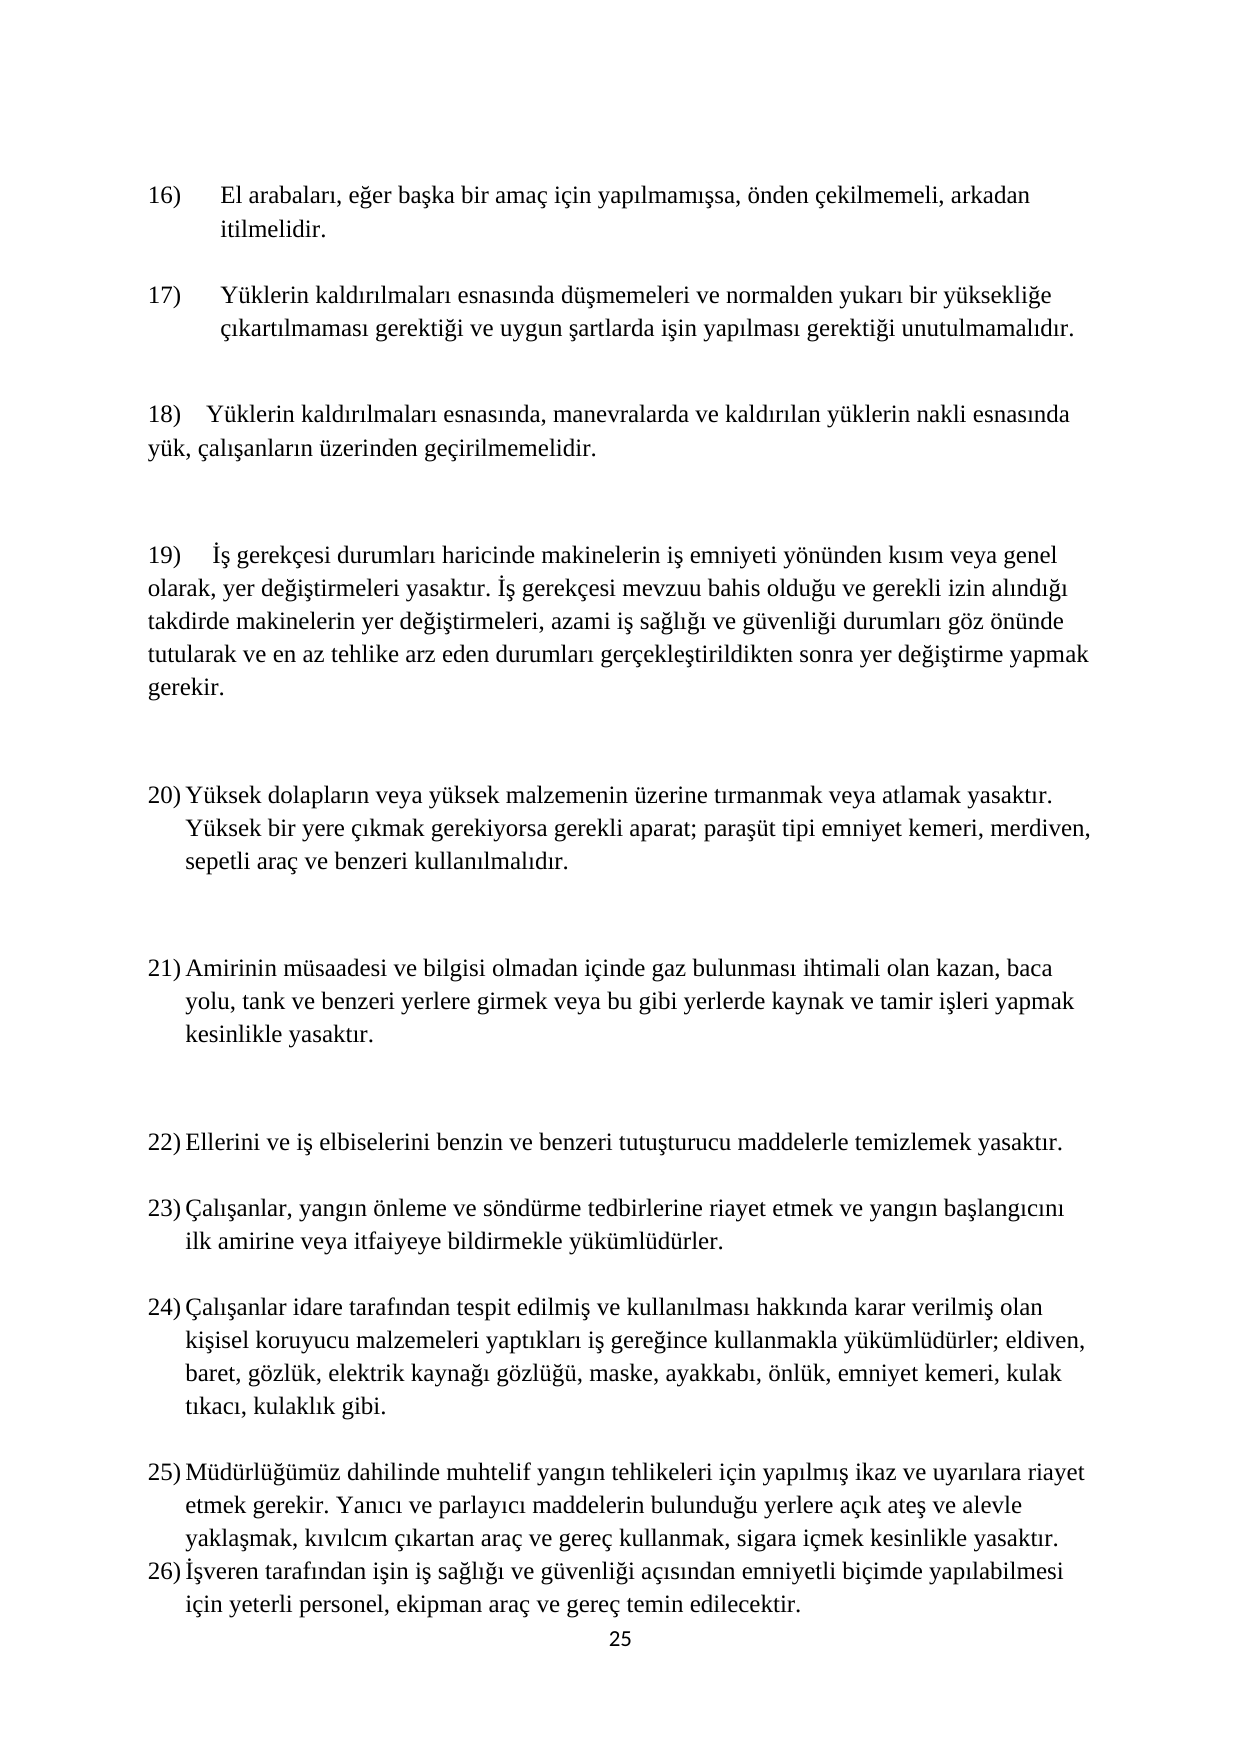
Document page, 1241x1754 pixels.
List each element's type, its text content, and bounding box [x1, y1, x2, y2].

list Çalışanlar idare tarafından tespit edilmiş ve kullanılması hakkında karar verilmiş olan kişisel koruyucu malzemeleri yaptıkları iş gereğince kullanmakla yükümlüdürler; eldiven, baret, gözlük, elektrik kaynağı gözlüğü, maske, ayakkabı, önlük, emniyet kemeri, kulak tıkacı, kulaklık gibi. [148, 1292, 1093, 1420]
list Amirinin müsaadesi ve bilgisi olmadan içinde gaz bulunması ihtimali olan kazan, baca yolu, tank ve benzeri yerlere girmek veya bu gibi yerlerde kaynak ve tamir işleri yapmak kesinlikle yasaktır. [148, 953, 1093, 1048]
text 19) İş gerekçesi durumları haricinde makinelerin iş emniyeti yönünden kısım veya genel olarak, yer değiştirmeleri yasaktır. İş gerekçesi mevzuu bahis olduğu ve gerekli izin alındığı takdirde makinelerin yer değiştirmeleri, azami iş sağlığı ve güvenliği durumları göz önünde tutularak ve en az tehlike arz eden durumları gerçekleştirildikten sonra yer değiştirme yapmak gerekir. [148, 540, 1093, 701]
list Müdürlüğümüz dahilinde muhtelif yangın tehlikeleri için yapılmış ikaz ve uyarılara riayet etmek gerekir. Yanıcı ve parlayıcı maddelerin bulunduğu yerlere açık ateş ve alevle yaklaşmak, kıvılcım çıkartan araç ve gereç kullanmak, sigara içmek kesinlikle yasaktır. [148, 1457, 1093, 1552]
list El arabaları, eğer başka bir amaç için yapılmamışsa, önden çekilmemeli, arkadan itilmelidir. [148, 181, 1093, 242]
list Çalışanlar, yangın önleme ve söndürme tedbirlerine riayet etmek ve yangın başlangıcını ilk amirine veya itfaiyeye bildirmekle yükümlüdürler. [148, 1193, 1093, 1255]
list Yüklerin kaldırılmaları esnasında düşmemeleri ve normalden yukarı bir yüksekliğe çıkartılmaması gerektiği ve uygun şartlarda işin yapılması gerektiği unutulmamalıdır. [148, 280, 1093, 341]
text 18) Yüklerin kaldırılmaları esnasında, manevralarda ve kaldırılan yüklerin nakli esnasında yük, çalışanların üzerinden geçirilmemelidir. [148, 399, 1093, 461]
list Yüksek dolapların veya yüksek malzemenin üzerine tırmanmak veya atlamak yasaktır. Yüksek bir yere çıkmak gerekiyorsa gerekli aparat; paraşüt tipi emniyet kemeri, merdiven, sepetli araç ve benzeri kullanılmalıdır. [148, 780, 1093, 875]
list İşveren tarafından işin iş sağlığı ve güvenliği açısından emniyetli biçimde yapılabilmesi için yeterli personel, ekipman araç ve gereç temin edilecektir. [148, 1556, 1093, 1618]
list Ellerini ve iş elbiselerini benzin ve benzeri tutuşturucu maddelerle temizlemek yasaktır. [148, 1127, 1093, 1156]
